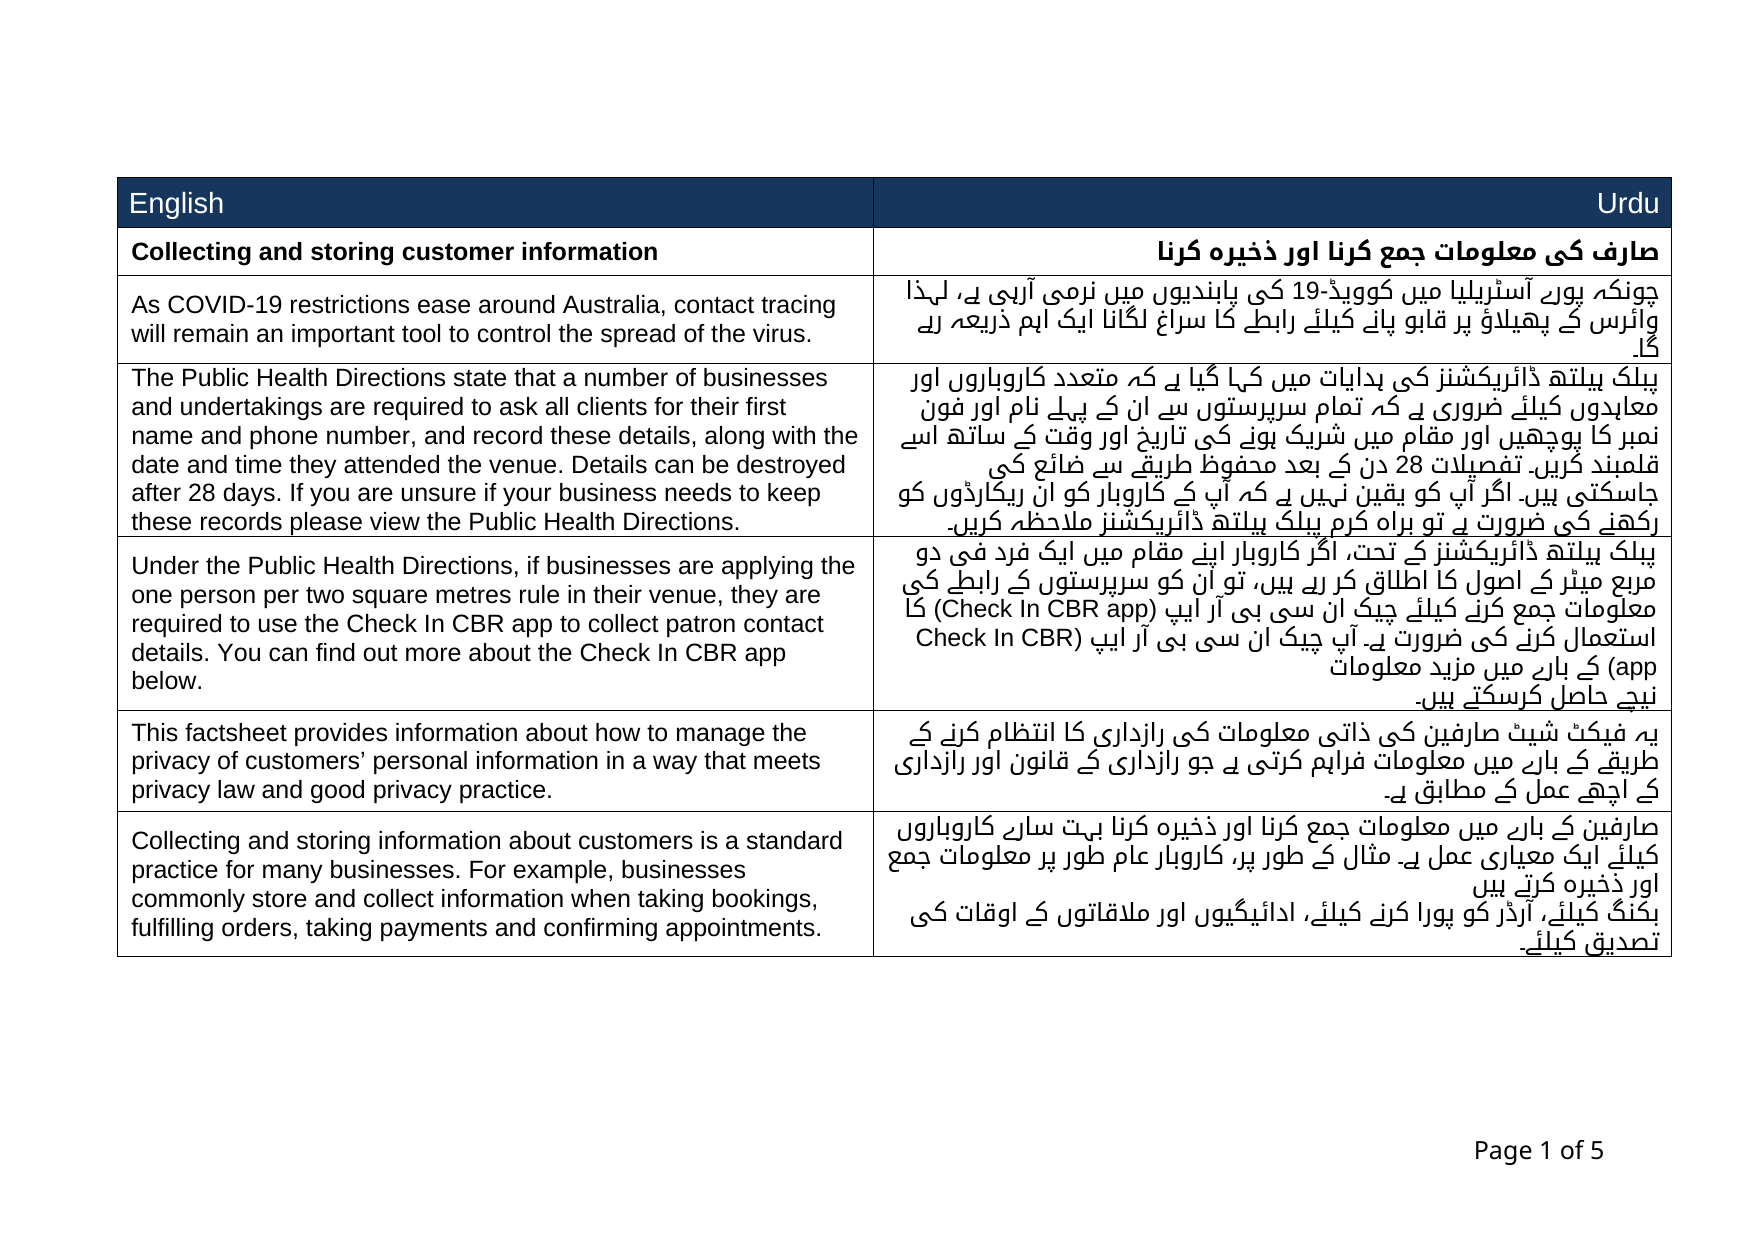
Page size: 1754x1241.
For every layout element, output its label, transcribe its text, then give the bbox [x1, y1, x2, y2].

table_cell پبلک ہیلتھ ڈائریکشنز کی ہدایات میں کہا گیا ہے کہ متعدد کاروباروں اور معاہدوں کیلئے ضروری ہے کہ تمام سرپرستوں سے ان کے پہلے نام اور فون نمبر کا پوچھیں اور مقام میں شریک ہونے کی تاریخ اور وقت کے ساتھ اسے قلمبند کریں۔ تفصیلات 28 دن کے بعد محفوظ طریقے سے ضائع کی جاسکتی ہیں۔ اگر آپ کو یقین نہیں ہے کہ آپ کے کاروبار کو ان ریکارڈوں کو رکھنے کی ضرورت ہے تو براہ کرم پبلک ہیلتھ ڈائریکشنز ملاحظہ کریں۔ [874, 364, 1671, 536]
table_header Urdu [874, 178, 1671, 227]
table_cell Under the Public Health Directions, if businesses are applying the one person per two square metres rule in their venue, they are required to use the Check In CBR app to collect patron contact details. You can find out more about the Check In CBR app below. [118, 537, 873, 709]
table_cell چونکہ پورے آسٹریلیا میں کوویڈ-19 کی پابندیوں میں نرمی آرہی ہے، لہذا وائرس کے پھیلاؤ پر قابو پانے کیلئے رابطے کا سراغ لگانا ایک اہم ذریعہ رہے گا۔ [874, 276, 1671, 362]
table_cell پبلک ہیلتھ ڈائریکشنز کے تحت، اگر کاروبار اپنے مقام میں ایک فرد فی دو مربع میٹر کے اصول کا اطلاق کر رہے ہیں، تو ان کو سرپرستوں کے رابطے کی معلومات جمع کرنے کیلئے چیک ان سی بی آر ایپ (Check In CBR app) کا استعمال کرنے کی ضرورت ہے۔ آپ چیک ان سی بی آر ایپ (Check In CBR app) کے بارے میں مزید معلومات نیچے حاصل کرسکتے ہیں۔ [874, 537, 1671, 709]
table_cell This factsheet provides information about how to manage the privacy of customers’ personal information in a way that meets privacy law and good privacy practice. [118, 711, 873, 811]
table_cell As COVID-19 restrictions ease around Australia, contact tracing will remain an important tool to control the spread of the virus. [118, 276, 873, 362]
table_cell یہ فیکٹ شیٹ صارفین کی ذاتی معلومات کی رازداری کا انتظام کرنے کے طریقے کے بارے میں معلومات فراہم کرتی ہے جو رازداری کے قانون اور رازداری کے اچھے عمل کے مطابق ہے۔ [874, 711, 1671, 811]
table_header English [118, 178, 873, 227]
table_cell صارفین کے بارے میں معلومات جمع کرنا اور ذخیرہ کرنا بہت سارے کاروباروں کیلئے ایک معیاری عمل ہے۔ مثال کے طور پر، کاروبار عام طور پر معلومات جمع اور ذخیرہ کرتے ہیں بکنگ کیلئے، آرڈر کو پورا کرنے کیلئے، ادائیگیوں اور ملاقاتوں کے اوقات کی تصدیق کیلئے۔ [874, 812, 1671, 956]
table_cell The Public Health Directions state that a number of businesses and undertakings are required to ask all clients for their first name and phone number, and record these details, along with the date and time they attended the venue. Details can be destroyed after 28 days. If you are unsure if your business needs to keep these records please view the Public Health Directions. [118, 364, 873, 536]
table_cell Collecting and storing information about customers is a standard practice for many businesses. For example, businesses commonly store and collect information when taking bookings, fulfilling orders, taking payments and confirming appointments. [118, 812, 873, 956]
table_cell Collecting and storing customer information [118, 228, 873, 275]
table_cell صارف کی معلومات جمع کرنا اور ذخیرہ کرنا [874, 228, 1671, 275]
